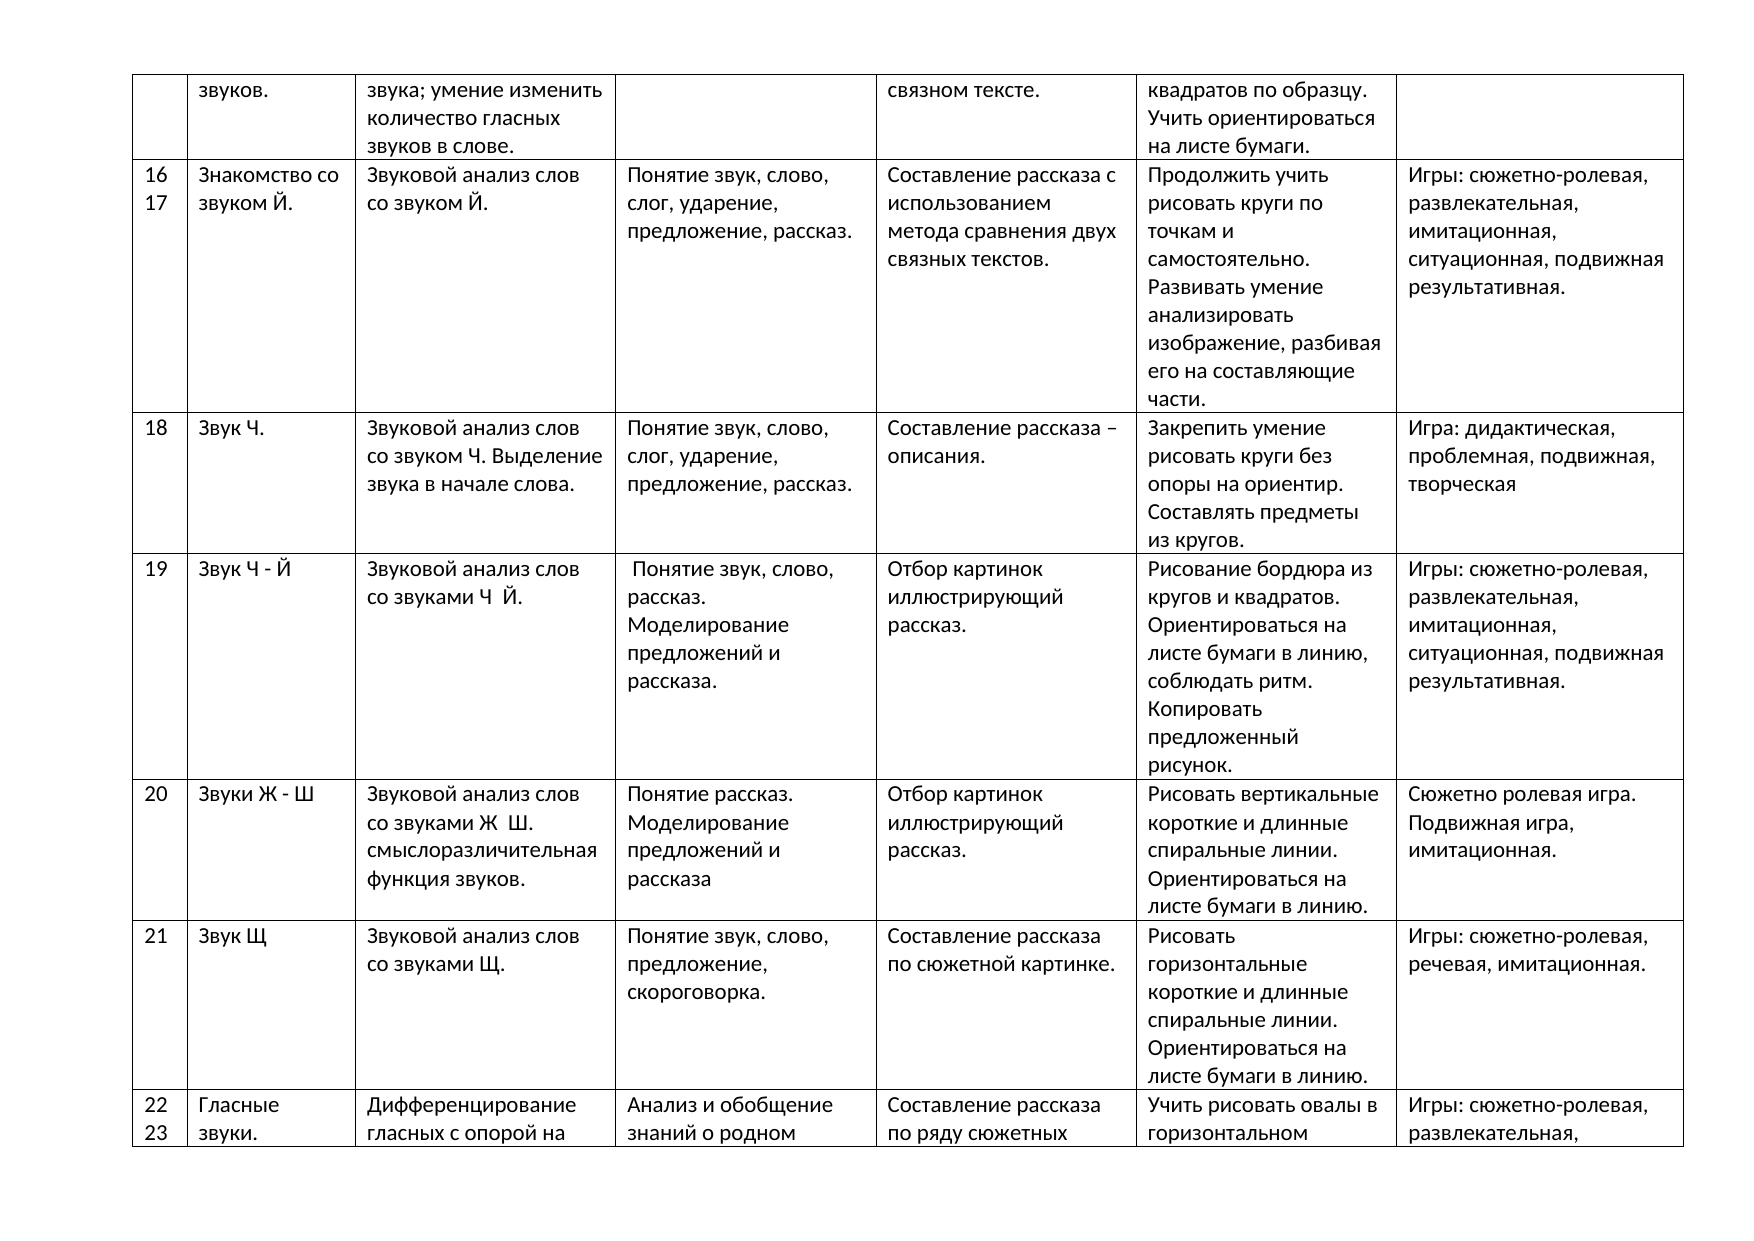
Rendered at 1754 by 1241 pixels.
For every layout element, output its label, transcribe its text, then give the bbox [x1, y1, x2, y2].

table_cell Звуковой анализ слов со звуками Щ. [356, 921, 615, 1089]
table_cell Рисовать вертикальные короткие и длинные спиральные линии. Ориентироваться на листе бумаги в линию. [1137, 780, 1396, 920]
table_cell Продолжить учить рисовать круги по точкам и самостоятельно. Развивать умение анализировать изображение, разбивая его на составляющие части. [1137, 160, 1396, 412]
table_cell Рисовать горизонтальные короткие и длинные спиральные линии. Ориентироваться на листе бумаги в линию. [1137, 921, 1396, 1089]
table_cell Игры: сюжетно-ролевая, развлекательная, имитационная, ситуационная, подвижная результативная. [1397, 554, 1683, 778]
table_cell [616, 1090, 876, 1146]
table_cell 16 17 [133, 160, 187, 412]
table_cell Звуковой анализ слов со звуками Ч Й. [356, 554, 615, 778]
table_cell Рисование бордюра из кругов и квадратов. Ориентироваться на листе бумаги в линию, соблюдать ритм. Копировать предложенный рисунок. [1137, 554, 1396, 778]
table_cell Гласные звуки. [188, 1090, 355, 1146]
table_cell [877, 75, 1136, 159]
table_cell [877, 1090, 1136, 1146]
table_cell Игра: дидактическая, проблемная, подвижная, творческая [1397, 413, 1683, 553]
table_cell 15 [133, 75, 187, 159]
table_cell Понятие звук, слово, слог, ударение, предложение, рассказ. [616, 160, 876, 412]
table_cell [616, 75, 876, 159]
table_cell 22 23 24 [133, 1090, 187, 1146]
table_cell Понятие рассказ. Моделирование предложений и рассказа [616, 780, 876, 920]
table_cell Понятие звук, слово, рассказ. Моделирование предложений и рассказа. [616, 554, 876, 778]
table_cell Составление рассказа по сюжетной картинке. [877, 921, 1136, 1089]
table_cell Знакомство со звуком Й. [188, 160, 355, 412]
table_cell 21 [133, 921, 187, 1089]
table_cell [1137, 1090, 1396, 1146]
table_cell Понятие звук, слово, предложение, скороговорка. [616, 921, 876, 1089]
table_cell Отбор картинок иллюстрирующий рассказ. [877, 554, 1136, 778]
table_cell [1137, 75, 1396, 159]
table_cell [188, 75, 355, 159]
table_cell Звук Ч. [188, 413, 355, 553]
table_cell Понятие звук, слово, слог, ударение, предложение, рассказ. [616, 413, 876, 553]
table_cell Составление рассказа – описания. [877, 413, 1136, 553]
table_cell Игры: сюжетно-ролевая, развлекательная, имитационная, ситуационная, подвижная результативная. [1397, 160, 1683, 412]
table_cell Звуковой анализ слов со звуком Ч. Выделение звука в начале слова. [356, 413, 615, 553]
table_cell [356, 1090, 615, 1146]
table_cell Закрепить умение рисовать круги без опоры на ориентир. Составлять предметы из кругов. [1137, 413, 1396, 553]
table_cell Звуковой анализ слов со звуками Ж Ш. смыслоразличительная функция звуков. [356, 780, 615, 920]
table_cell Звуки Ж - Ш [188, 780, 355, 920]
table_cell Игры: сюжетно-ролевая, речевая, имитационная. [1397, 921, 1683, 1089]
table_cell 20 [133, 780, 187, 920]
table_cell 18 [133, 413, 187, 553]
table_cell Звук Щ [188, 921, 355, 1089]
table_cell Отбор картинок иллюстрирующий рассказ. [877, 780, 1136, 920]
table_cell 19 [133, 554, 187, 778]
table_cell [356, 75, 615, 159]
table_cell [1397, 1090, 1683, 1146]
table_cell Сюжетно ролевая игра. Подвижная игра, имитационная. [1397, 780, 1683, 920]
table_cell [1397, 75, 1683, 159]
table_cell Составление рассказа с использованием метода сравнения двух связных текстов. [877, 160, 1136, 412]
table_cell Звук Ч - Й [188, 554, 355, 778]
table_cell Звуковой анализ слов со звуком Й. [356, 160, 615, 412]
